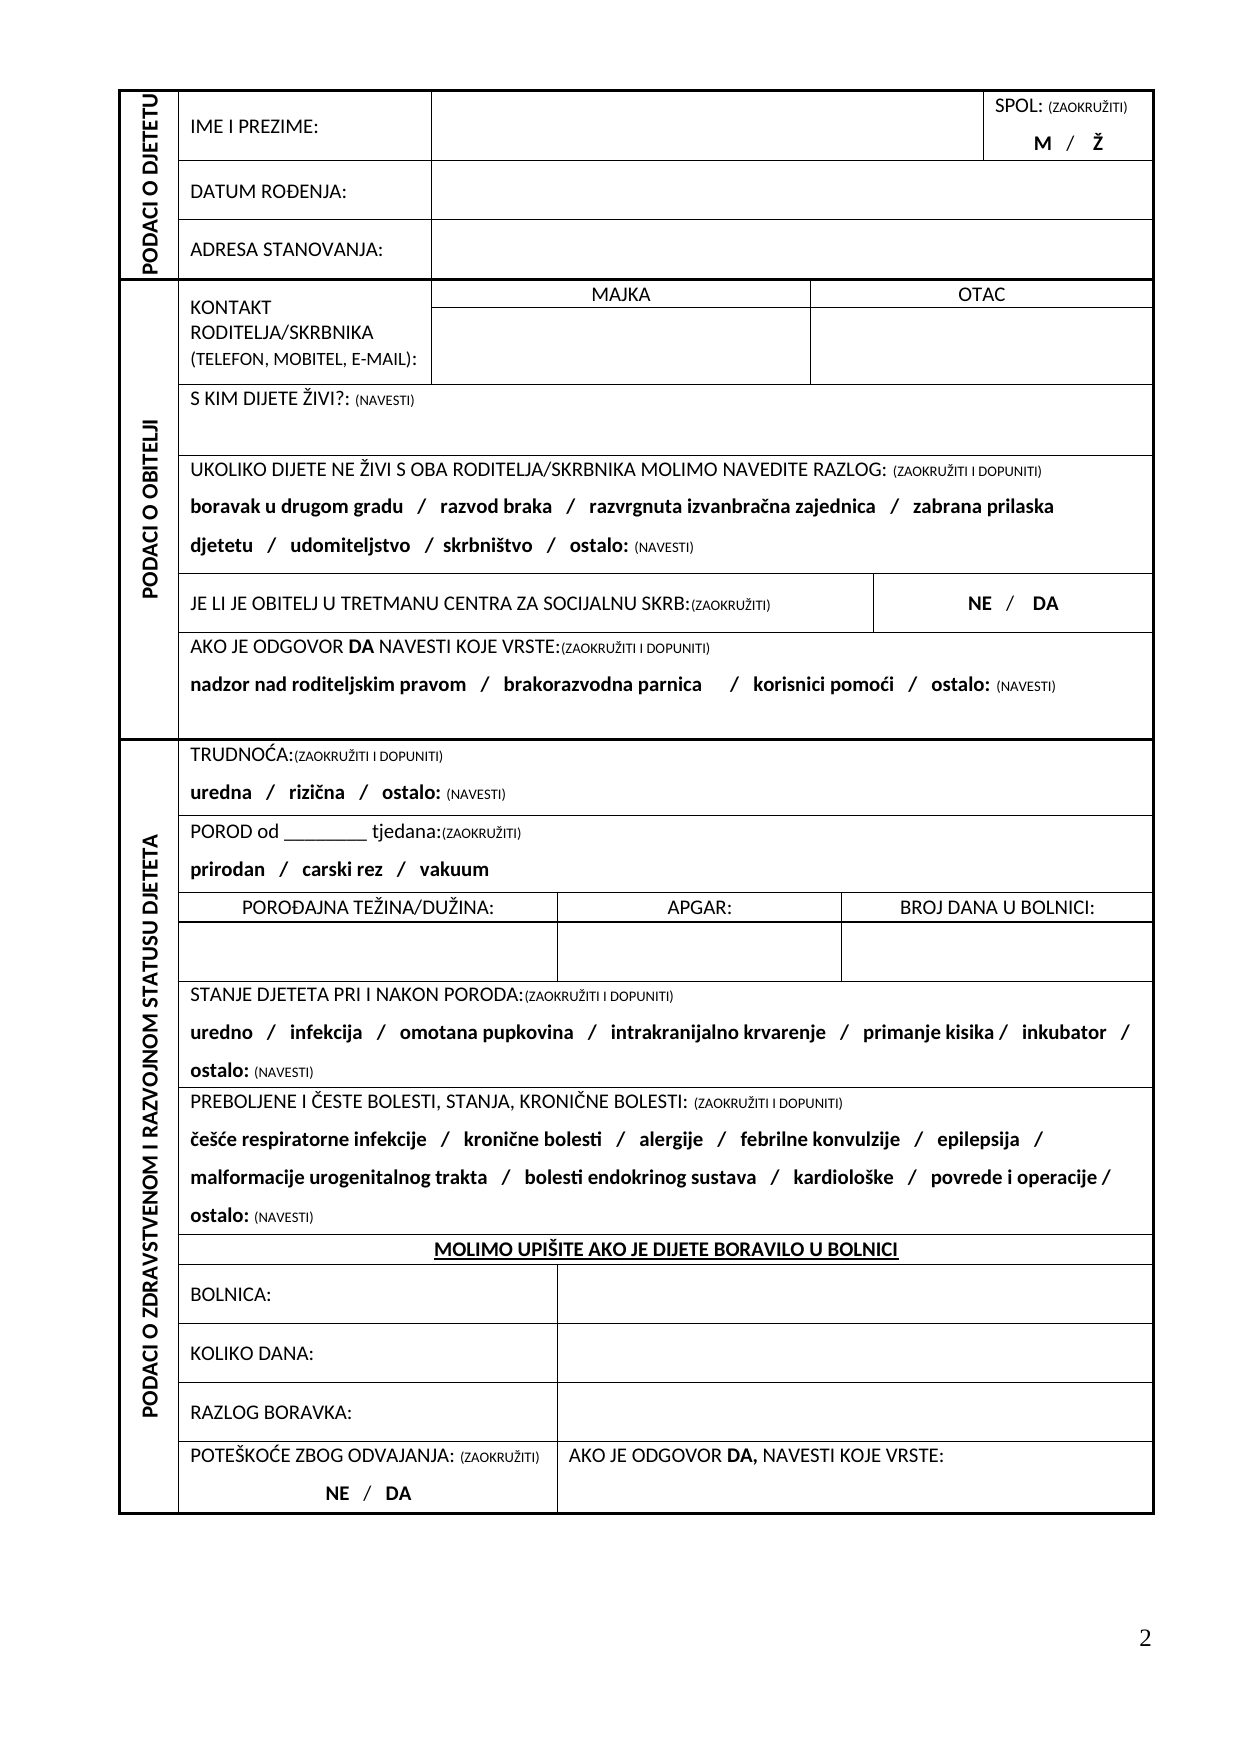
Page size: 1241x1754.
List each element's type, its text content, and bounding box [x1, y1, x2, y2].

table_cell POROĐAJNA TEŽINA/DUŽINA: [179, 893, 557, 921]
table_cell [432, 161, 1152, 218]
table_cell ADRESA STANOVANJA: [179, 220, 431, 278]
table_cell [432, 308, 810, 384]
table_cell NE / DA [874, 574, 1152, 632]
table_cell KONTAKT RODITELJA/SKRBNIKA (TELEFON, MOBITEL, E-MAIL): [179, 281, 431, 384]
table_cell KOLIKO DANA: [179, 1324, 557, 1382]
table_cell AKO JE ODGOVOR DA, NAVESTI KOJE VRSTE: [558, 1442, 1152, 1512]
table_header SPOL: (ZAOKRUŽITI) M / Ž [984, 92, 1152, 159]
table_cell APGAR: [558, 893, 841, 921]
table_cell POTEŠKOĆE ZBOG ODVAJANJA: (ZAOKRUŽITI) NE / DA [179, 1442, 557, 1512]
table_cell RAZLOG BORAVKA: [179, 1383, 557, 1441]
table_cell OTAC [811, 281, 1152, 307]
table_cell POROD od ________ tjedana:(ZAOKRUŽITI) prirodan / carski rez / vakuum [179, 816, 1152, 892]
table_cell UKOLIKO DIJETE NE ŽIVI S OBA RODITELJA/SKRBNIKA MOLIMO NAVEDITE RAZLOG: (ZAOKRUŽITI I DOPUNITI) boravak u drugom gradu / razvod braka / razvrgnuta izvanbračna zajednica / zabrana prilaska djetetu / udomiteljstvo / skrbništvo / ostalo: (NAVESTI) [179, 456, 1152, 573]
table_cell MAJKA [432, 281, 810, 307]
table_cell PODACI O OBITELJI [121, 281, 178, 738]
table_cell STANJE DJETETA PRI I NAKON PORODA:(ZAOKRUŽITI I DOPUNITI) uredno / infekcija / omotana pupkovina / intrakranijalno krvarenje / primanje kisika / inkubator / ostalo: (NAVESTI) [179, 982, 1152, 1087]
table_header IME I PREZIME: [179, 92, 431, 159]
table_header [432, 92, 983, 159]
table_cell [811, 308, 1152, 384]
table_cell AKO JE ODGOVOR DA NAVESTI KOJE VRSTE:(ZAOKRUŽITI I DOPUNITI) nadzor nad roditeljskim pravom / brakorazvodna parnica / korisnici pomoći / ostalo: (NAVESTI) [179, 633, 1152, 738]
table_cell PREBOLJENE I ČESTE BOLESTI, STANJA, KRONIČNE BOLESTI: (ZAOKRUŽITI I DOPUNITI) češće respiratorne infekcije / kronične bolesti / alergije / febrilne konvulzije / epilepsija / malformacije urogenitalnog trakta / bolesti endokrinog sustava / kardiološke / povrede i operacije / ostalo: (NAVESTI) [179, 1088, 1152, 1234]
table_cell [432, 220, 1152, 278]
table_cell [558, 923, 841, 981]
table_header PODACI O DJETETU [121, 92, 178, 278]
table_cell BROJ DANA U BOLNICI: [842, 893, 1152, 921]
table_cell TRUDNOĆA:(ZAOKRUŽITI I DOPUNITI) uredna / rizična / ostalo: (NAVESTI) [179, 741, 1152, 815]
table_cell JE LI JE OBITELJ U TRETMANU CENTRA ZA SOCIJALNU SKRB:(ZAOKRUŽITI) [179, 574, 873, 632]
table_cell PODACI O ZDRAVSTVENOM I RAZVOJNOM STATUSU DJETETA [121, 741, 178, 1512]
table_cell S KIM DIJETE ŽIVI?: (NAVESTI) [179, 385, 1152, 455]
table_cell [558, 1324, 1152, 1382]
table_cell [558, 1383, 1152, 1441]
table_cell [179, 923, 557, 981]
table_cell BOLNICA: [179, 1265, 557, 1323]
table_cell [842, 923, 1152, 981]
table_cell [558, 1265, 1152, 1323]
table_cell DATUM ROĐENJA: [179, 161, 431, 218]
table_cell MOLIMO UPIŠITE AKO JE DIJETE BORAVILO U BOLNICI [179, 1235, 1152, 1264]
